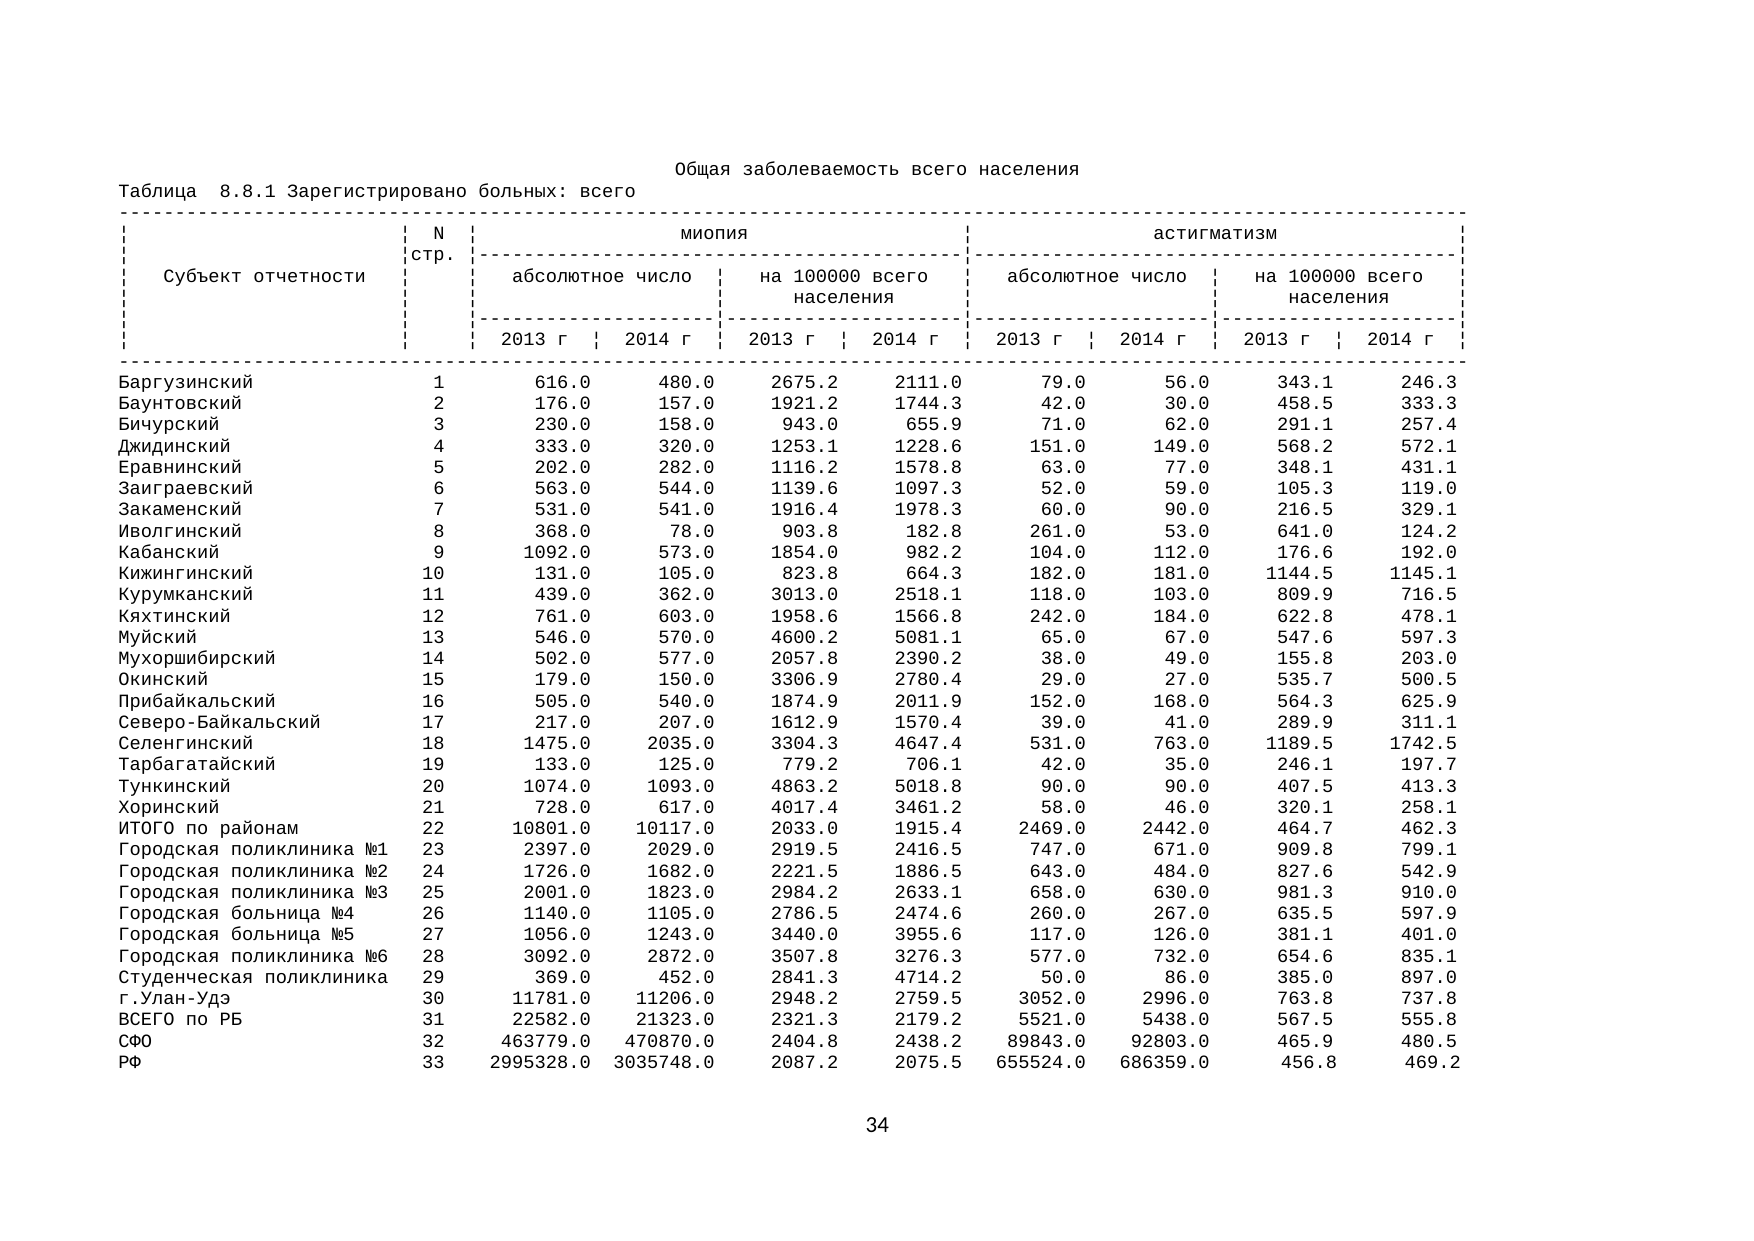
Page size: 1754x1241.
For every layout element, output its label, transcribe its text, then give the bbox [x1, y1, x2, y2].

text Городская поликлиника №6 28 3092.0 2872.0 3507.8 3276.3 577.0 732.0 654.6 835.1 [118, 946, 1636, 968]
text ВСЕГО по РБ 31 22582.0 21323.0 2321.3 2179.2 5521.0 5438.0 567.5 555.8 [118, 1010, 1636, 1031]
text СФО 32 463779.0 470870.0 2404.8 2438.2 89843.0 92803.0 465.9 480.5 [118, 1031, 1636, 1053]
text Иволгинский 8 368.0 78.0 903.8 182.8 261.0 53.0 641.0 124.2 [118, 521, 1636, 543]
text РФ 33 2995328.0 3035748.0 2087.2 2075.5 655524.0 686359.0 456.8 469.2 [118, 1053, 1636, 1074]
text Городская поликлиника №2 24 1726.0 1682.0 2221.5 1886.5 643.0 484.0 827.6 542.9 [118, 861, 1636, 883]
text Кижингинский 10 131.0 105.0 823.8 664.3 182.0 181.0 1144.5 1145.1 [118, 564, 1636, 585]
text Таблица 8.8.1 Зарегистрировано больных: всего [118, 181, 1636, 203]
text ¦ ¦стр. ¦-------------------------------------------¦-------------------------------------------¦ [118, 245, 1636, 266]
text Баргузинский 1 616.0 480.0 2675.2 2111.0 79.0 56.0 343.1 246.3 [118, 373, 1636, 394]
text ¦ ¦ ¦---------------------¦---------------------¦---------------------¦---------------------¦ [118, 309, 1636, 330]
text Джидинский 4 333.0 320.0 1253.1 1228.6 151.0 149.0 568.2 572.1 [118, 436, 1636, 458]
text ¦ ¦ N ¦ миопия ¦ астигматизм ¦ [118, 224, 1636, 245]
text Селенгинский 18 1475.0 2035.0 3304.3 4647.4 531.0 763.0 1189.5 1742.5 [118, 734, 1636, 755]
text ¦ ¦ ¦ 2013 г ¦ 2014 г ¦ 2013 г ¦ 2014 г ¦ 2013 г ¦ 2014 г ¦ 2013 г ¦ 2014 г ¦ [118, 330, 1636, 351]
text Кяхтинский 12 761.0 603.0 1958.6 1566.8 242.0 184.0 622.8 478.1 [118, 606, 1636, 628]
text Муйский 13 546.0 570.0 4600.2 5081.1 65.0 67.0 547.6 597.3 [118, 628, 1636, 649]
text Тарбагатайский 19 133.0 125.0 779.2 706.1 42.0 35.0 246.1 197.7 [118, 755, 1636, 776]
text Городская больница №5 27 1056.0 1243.0 3440.0 3955.6 117.0 126.0 381.1 401.0 [118, 925, 1636, 946]
text Окинский 15 179.0 150.0 3306.9 2780.4 29.0 27.0 535.7 500.5 [118, 670, 1636, 691]
text Тункинский 20 1074.0 1093.0 4863.2 5018.8 90.0 90.0 407.5 413.3 [118, 776, 1636, 798]
text ------------------------------------------------------------------------------------------------------------------------ [118, 203, 1636, 224]
text Закаменский 7 531.0 541.0 1916.4 1978.3 60.0 90.0 216.5 329.1 [118, 500, 1636, 521]
text Городская поликлиника №3 25 2001.0 1823.0 2984.2 2633.1 658.0 630.0 981.3 910.0 [118, 883, 1636, 904]
text ¦ Субъект отчетности ¦ ¦ абсолютное число ¦ на 100000 всего ¦ абсолютное число ¦ на 100000 всего ¦ [118, 266, 1636, 288]
text ------------------------------------------------------------------------------------------------------------------------ [118, 351, 1636, 373]
text Студенческая поликлиника 29 369.0 452.0 2841.3 4714.2 50.0 86.0 385.0 897.0 [118, 968, 1636, 989]
text Курумканский 11 439.0 362.0 3013.0 2518.1 118.0 103.0 809.9 716.5 [118, 585, 1636, 606]
text Общая заболеваемость всего населения [118, 160, 1636, 181]
text Городская больница №4 26 1140.0 1105.0 2786.5 2474.6 260.0 267.0 635.5 597.9 [118, 904, 1636, 925]
text Прибайкальский 16 505.0 540.0 1874.9 2011.9 152.0 168.0 564.3 625.9 [118, 691, 1636, 713]
text Северо-Байкальский 17 217.0 207.0 1612.9 1570.4 39.0 41.0 289.9 311.1 [118, 713, 1636, 734]
text ¦ ¦ ¦ ¦ населения ¦ ¦ населения ¦ [118, 288, 1636, 309]
text Заиграевский 6 563.0 544.0 1139.6 1097.3 52.0 59.0 105.3 119.0 [118, 479, 1636, 500]
text Баунтовский 2 176.0 157.0 1921.2 1744.3 42.0 30.0 458.5 333.3 [118, 394, 1636, 415]
text Кабанский 9 1092.0 573.0 1854.0 982.2 104.0 112.0 176.6 192.0 [118, 543, 1636, 564]
text ИТОГО по районам 22 10801.0 10117.0 2033.0 1915.4 2469.0 2442.0 464.7 462.3 [118, 819, 1636, 840]
text Мухоршибирский 14 502.0 577.0 2057.8 2390.2 38.0 49.0 155.8 203.0 [118, 649, 1636, 670]
text Бичурский 3 230.0 158.0 943.0 655.9 71.0 62.0 291.1 257.4 [118, 415, 1636, 436]
text г.Улан-Удэ 30 11781.0 11206.0 2948.2 2759.5 3052.0 2996.0 763.8 737.8 [118, 989, 1636, 1010]
text Хоринский 21 728.0 617.0 4017.4 3461.2 58.0 46.0 320.1 258.1 [118, 798, 1636, 819]
text Городская поликлиника №1 23 2397.0 2029.0 2919.5 2416.5 747.0 671.0 909.8 799.1 [118, 840, 1636, 861]
text Еравнинский 5 202.0 282.0 1116.2 1578.8 63.0 77.0 348.1 431.1 [118, 458, 1636, 479]
